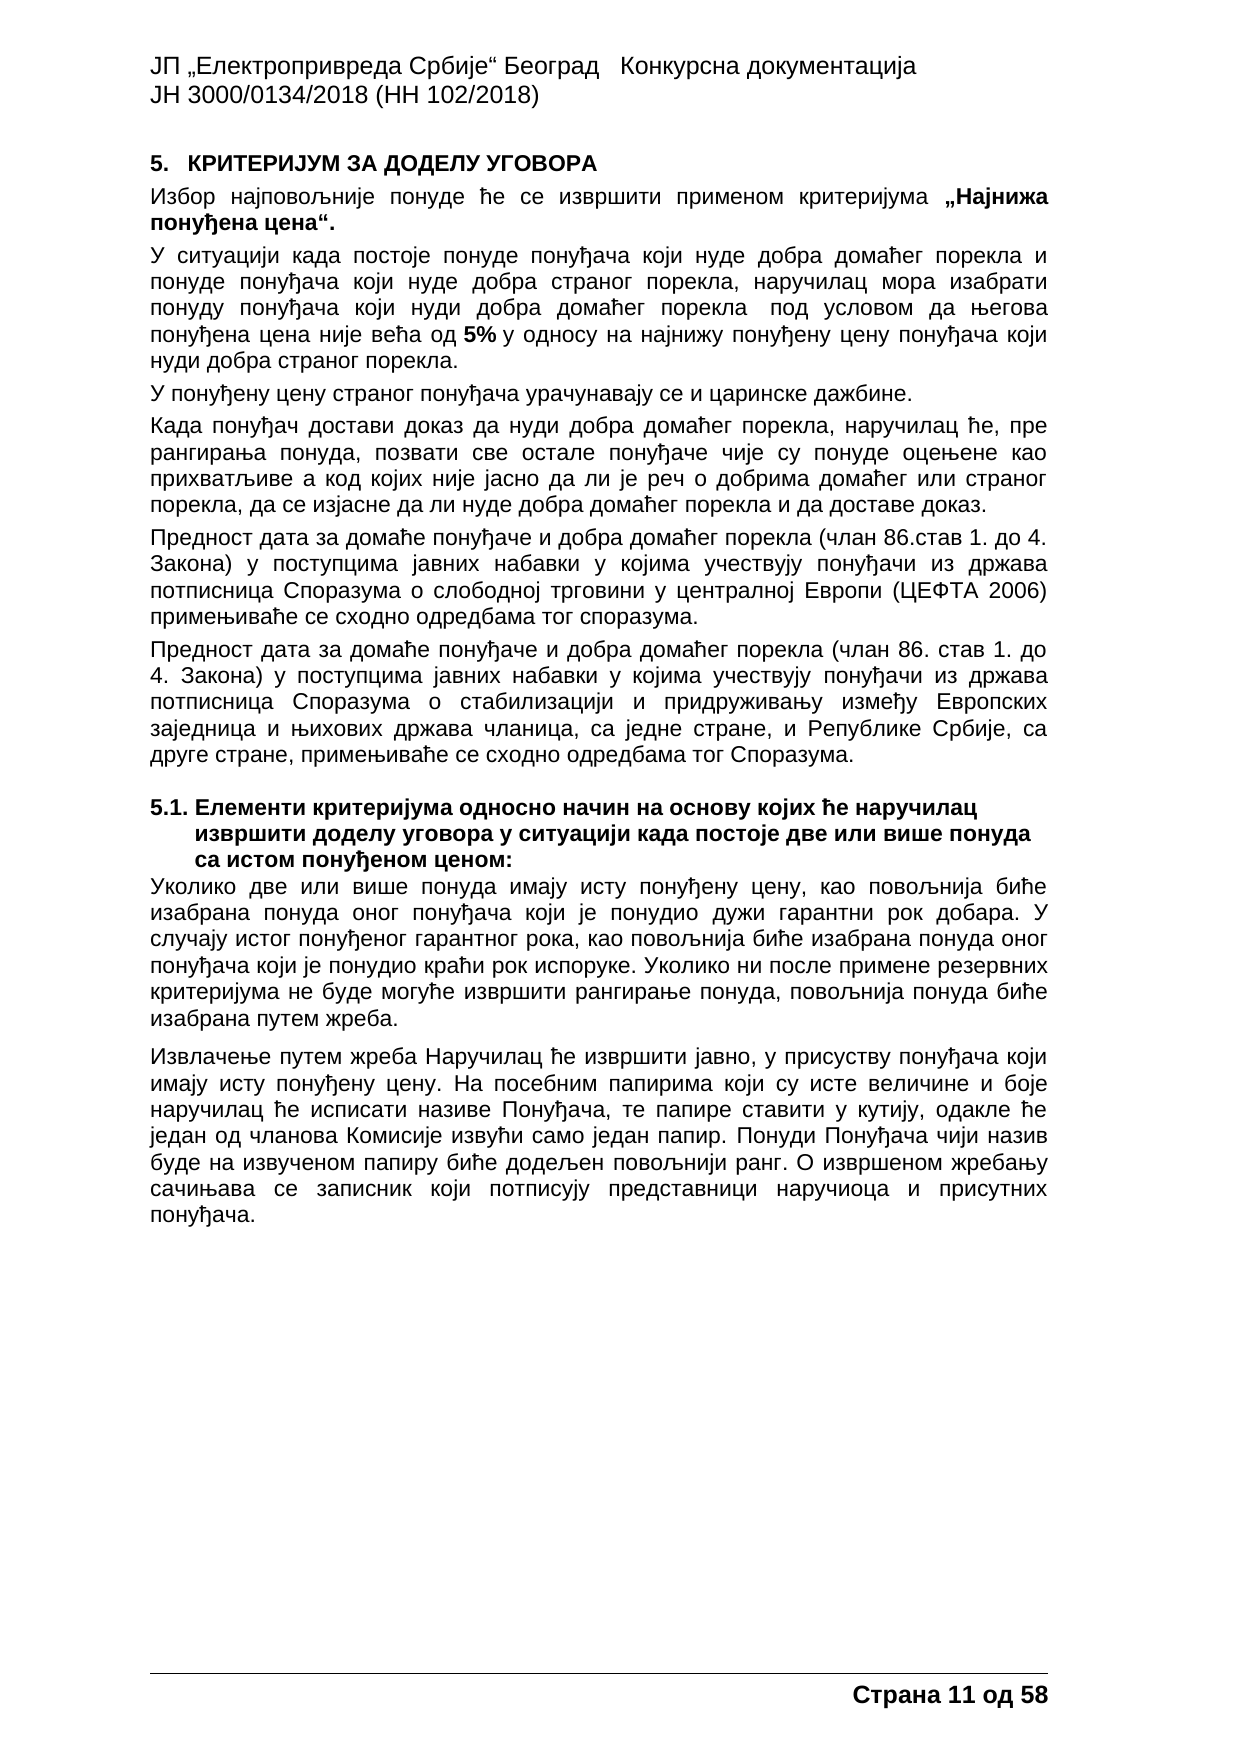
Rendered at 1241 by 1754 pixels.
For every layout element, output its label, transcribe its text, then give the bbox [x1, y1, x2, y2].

text У ситуацији када постоје понуде понуђача који нуде добра домаћег порекла и понуде понуђача који нуде добра страног порекла, наручилац мора изабрати понуду понуђача који нуди добра домаћег порекла под условом да његова понуђена цена није већа од 5% у односу на нaјнижу понуђену цену понуђача који нуди добра страног порекла. [150, 242, 1048, 373]
subtitle 5.1. Елементи критеријума односно начин на основу којих ће наручилац извршити доделу уговора у ситуацији када постоје две или више понуда са истом понуђеном ценом: [150, 794, 1048, 873]
list КРИТЕРИЈУМ ЗА ДОДЕЛУ УГОВОРА [150, 150, 1048, 176]
text Када понуђач достави доказ да нуди добра домаћег порекла, наручилац ће, пре рангирања понуда, позвати све остале понуђаче чије су понуде оцењене као прихватљиве а код којих није јасно да ли је реч о добрима домаћег или страног порекла, да се изјасне да ли нуде добра домаћег порекла и да доставе доказ. [150, 412, 1048, 518]
text Извлачење путем жреба Наручилац ће извршити јавно, у присуству понуђача који имају исту понуђену цену. На посебним папирима који су исте величине и боје наручилац ће исписати називе Понуђача, те папире ставити у кутију, одакле ће један од чланова Комисије извући само један папир. Понуди Понуђача чији назив буде на извученом папиру биће додељен повољнији ранг. О извршеном жребању сачињава се записник који потписују представници наручиоца и присутних понуђача. [150, 1043, 1048, 1228]
text Предност дата за домаће понуђаче и добра домаћег порекла (члан 86.став 1. до 4. Закона) у поступцима јавних набавки у којима учествују понуђачи из држава потписница Споразума о слободној трговини у централној Европи (ЦЕФТА 2006) примењиваће се сходно одредбама тог споразума. [150, 524, 1048, 629]
text У понуђену цену страног понуђача урачунавају се и царинске дажбине. [150, 379, 1048, 406]
text Избор најповољније понуде ће се извршити применом критеријума „Најнижа понуђена цена“. [150, 183, 1048, 235]
text Предност дата за домаће понуђаче и добра домаћег порекла (члан 86. став 1. до 4. Закона) у поступцима јавних набавки у којима учествују понуђачи из држава потписница Споразума о стабилизацији и придруживању између Европских заједница и њихових држава чланица, са једне стране, и Републике Србије, са друге стране, примењиваће се сходно одредбама тог Споразума. [150, 636, 1048, 767]
text Уколико две или више понуда имају исту понуђену цену, као повољнија биће изабрана понуда оног понуђача који је понудио дужи гарантни рок добара. У случају истог понуђеног гарантног рока, као повољнија биће изабрана понуда оног понуђача који је понудио краћи рок испоруке. Уколико ни после примене резервних критеријума не буде могуће извршити рангирање понуда, повољнија понуда биће изабрана путем жреба. [150, 873, 1048, 1031]
